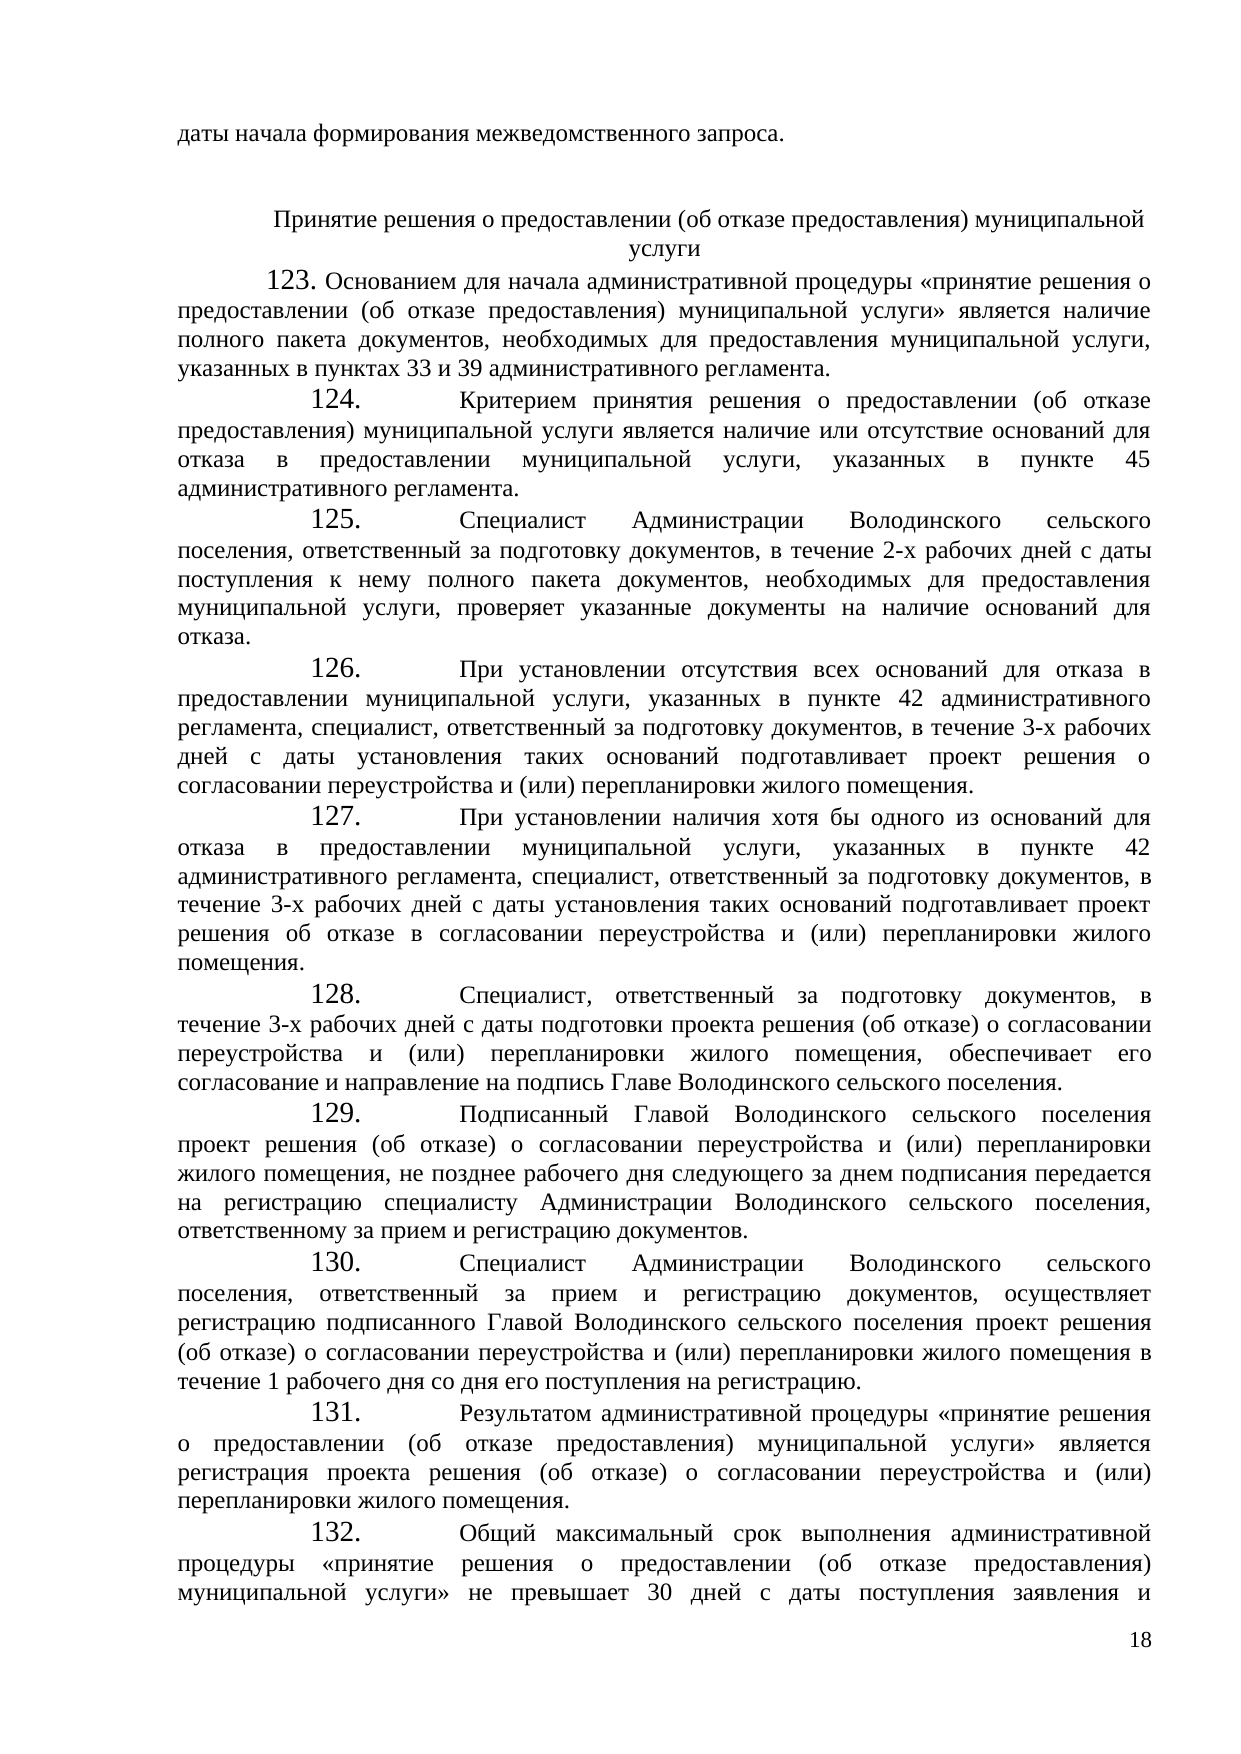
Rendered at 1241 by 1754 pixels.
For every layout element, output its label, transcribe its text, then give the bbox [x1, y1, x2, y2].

text Принятие решения о предоставлении (об отказе предоставления) муниципальной услуги [177, 204, 1152, 262]
list Критерием принятия решения о предоставлении (об отказе предоставления) муниципальной услуги является наличие или отсутствие оснований для отказа в предоставлении муниципальной услуги, указанных в пункте 45 административного регламента. [177, 382, 1152, 501]
list Подписанный Главой Володинского сельского поселения проект решения (об отказе) о согласовании переустройства и (или) перепланировки жилого помещения, не позднее рабочего дня следующего за днем подписания передается на регистрацию специалисту Администрации Володинского сельского поселения, ответственному за прием и регистрацию документов. [177, 1096, 1152, 1244]
list При установлении наличия хотя бы одного из оснований для отказа в предоставлении муниципальной услуги, указанных в пункте 42 административного регламента, специалист, ответственный за подготовку документов, в течение 3-х рабочих дней с даты установления таких оснований подготавливает проект решения об отказе в согласовании переустройства и (или) перепланировки жилого помещения. [177, 798, 1152, 976]
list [177, 118, 1152, 147]
list Специалист, ответственный за подготовку документов, в течение 3-х рабочих дней с даты подготовки проекта решения (об отказе) о согласовании переустройства и (или) перепланировки жилого помещения, обеспечивает его согласование и направление на подпись Главе Володинского сельского поселения. [177, 976, 1152, 1096]
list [177, 1514, 1152, 1605]
list Специалист Администрации Володинского сельского поселения, ответственный за подготовку документов, в течение 2-х рабочих дней с даты поступления к нему полного пакета документов, необходимых для предоставления муниципальной услуги, проверяет указанные документы на наличие оснований для отказа. [177, 501, 1152, 650]
list Результатом административной процедуры «принятие решения о предоставлении (об отказе предоставления) муниципальной услуги» является регистрация проекта решения (об отказе) о согласовании переустройства и (или) перепланировки жилого помещения. [177, 1394, 1152, 1514]
list Специалист Администрации Володинского сельского поселения, ответственный за прием и регистрацию документов, осуществляет регистрацию подписанного Главой Володинского сельского поселения проект решения (об отказе) о согласовании переустройства и (или) перепланировки жилого помещения в течение 1 рабочего дня со дня его поступления на регистрацию. [177, 1244, 1152, 1394]
list При установлении отсутствия всех оснований для отказа в предоставлении муниципальной услуги, указанных в пункте 42 административного регламента, специалист, ответственный за подготовку документов, в течение 3-х рабочих дней с даты установления таких оснований подготавливает проект решения о согласовании переустройства и (или) перепланировки жилого помещения. [177, 650, 1152, 798]
list Основанием для начала административной процедуры «принятие решения о предоставлении (об отказе предоставления) муниципальной услуги» является наличие полного пакета документов, необходимых для предоставления муниципальной услуги, указанных в пунктах 33 и 39 административного регламента. [177, 262, 1152, 382]
